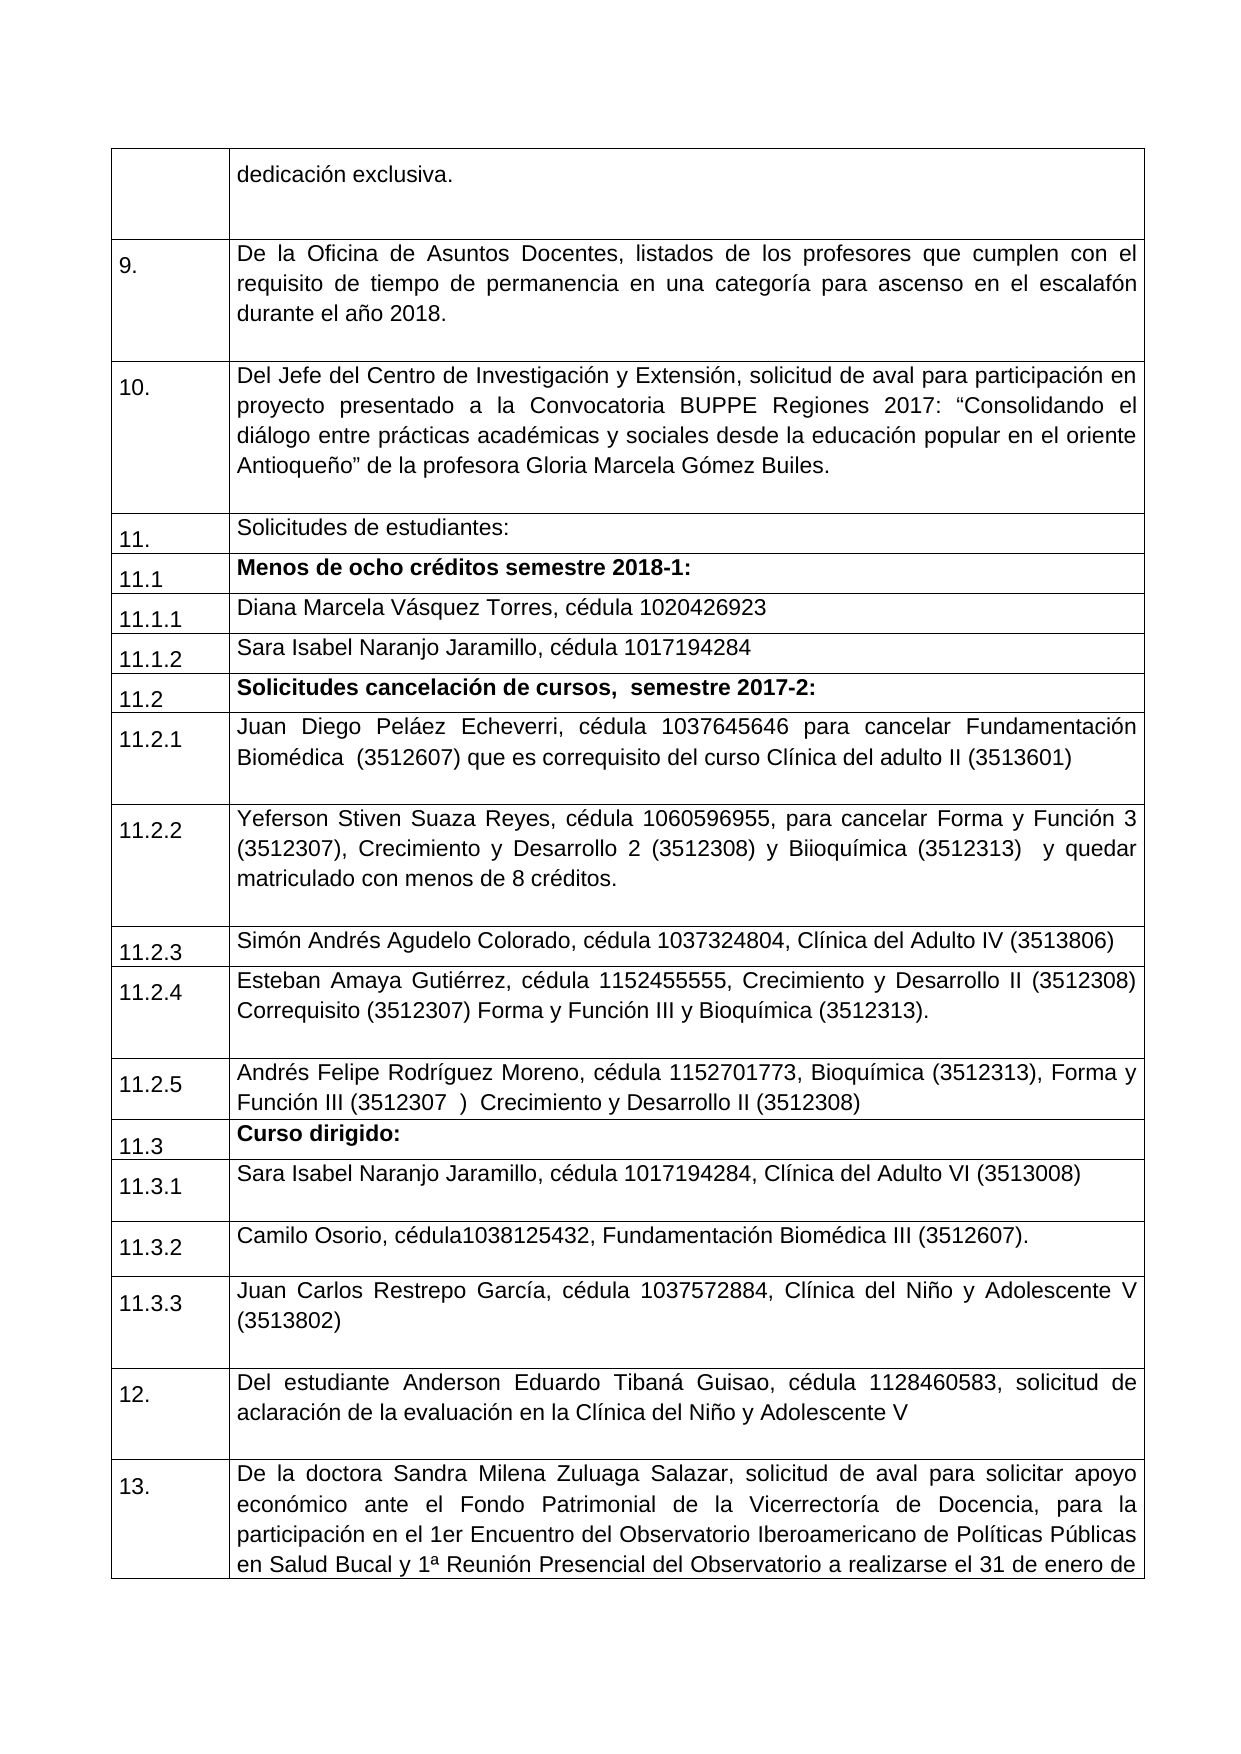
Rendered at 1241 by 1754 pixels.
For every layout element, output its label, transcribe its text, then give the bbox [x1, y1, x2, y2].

table_cell 11.2 [112, 674, 229, 712]
table_cell 13. [112, 1460, 229, 1577]
table_cell 8. [112, 149, 229, 239]
table_cell Sara Isabel Naranjo Jaramillo, cédula 1017194284, Clínica del Adulto VI (3513008) [230, 1160, 1144, 1221]
table_cell 11. [112, 514, 229, 553]
table_cell 11.2.2 [112, 805, 229, 926]
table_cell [230, 1460, 1144, 1577]
table_cell Del estudiante Anderson Eduardo Tibaná Guisao, cédula 1128460583, solicitud de aclaración de la evaluación en la Clínica del Niño y Adolescente V [230, 1369, 1144, 1459]
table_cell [230, 149, 1144, 239]
table_cell Simón Andrés Agudelo Colorado, cédula 1037324804, Clínica del Adulto IV (3513806) [230, 927, 1144, 966]
table_cell De la Oficina de Asuntos Docentes, listados de los profesores que cumplen con el requisito de tiempo de permanencia en una categoría para ascenso en el escalafón durante el año 2018. [230, 240, 1144, 361]
table_cell 11.3.2 [112, 1222, 229, 1276]
table_cell Solicitudes cancelación de cursos, semestre 2017-2: [230, 674, 1144, 712]
table_cell 11.3.3 [112, 1277, 229, 1368]
table_cell Camilo Osorio, cédula1038125432, Fundamentación Biomédica III (3512607). [230, 1222, 1144, 1276]
table_cell 11.2.3 [112, 927, 229, 966]
table_cell 11.1 [112, 554, 229, 593]
table_cell 11.2.1 [112, 713, 229, 804]
table_cell Del Jefe del Centro de Investigación y Extensión, solicitud de aval para participación en proyecto presentado a la Convocatoria BUPPE Regiones 2017: “Consolidando el diálogo entre prácticas académicas y sociales desde la educación popular en el oriente Antioqueño” de la profesora Gloria Marcela Gómez Builes. [230, 362, 1144, 513]
table_cell Juan Diego Peláez Echeverri, cédula 1037645646 para cancelar Fundamentación Biomédica (3512607) que es correquisito del curso Clínica del adulto II (3513601) [230, 713, 1144, 804]
table_cell Diana Marcela Vásquez Torres, cédula 1020426923 [230, 594, 1144, 632]
table_cell Yeferson Stiven Suaza Reyes, cédula 1060596955, para cancelar Forma y Función 3 (3512307), Crecimiento y Desarrollo 2 (3512308) y Biioquímica (3512313) y quedar matriculado con menos de 8 créditos. [230, 805, 1144, 926]
table_cell Andrés Felipe Rodríguez Moreno, cédula 1152701773, Bioquímica (3512313), Forma y Función III (3512307 ) Crecimiento y Desarrollo II (3512308) [230, 1059, 1144, 1119]
table_cell Juan Carlos Restrepo García, cédula 1037572884, Clínica del Niño y Adolescente V (3513802) [230, 1277, 1144, 1368]
table_cell 11.2.5 [112, 1059, 229, 1119]
table_cell Esteban Amaya Gutiérrez, cédula 1152455555, Crecimiento y Desarrollo II (3512308) Correquisito (3512307) Forma y Función III y Bioquímica (3512313). [230, 967, 1144, 1057]
table_cell Menos de ocho créditos semestre 2018-1: [230, 554, 1144, 593]
table_cell 11.1.1 [112, 594, 229, 632]
table_cell 10. [112, 362, 229, 513]
table_cell Solicitudes de estudiantes: [230, 514, 1144, 553]
table_cell 11.3 [112, 1120, 229, 1159]
table_cell 11.2.4 [112, 967, 229, 1057]
table_cell 11.3.1 [112, 1160, 229, 1221]
table_cell 9. [112, 240, 229, 361]
table_cell Sara Isabel Naranjo Jaramillo, cédula 1017194284 [230, 634, 1144, 672]
table_cell Curso dirigido: [230, 1120, 1144, 1159]
table_cell 11.1.2 [112, 634, 229, 672]
table_cell 12. [112, 1369, 229, 1459]
